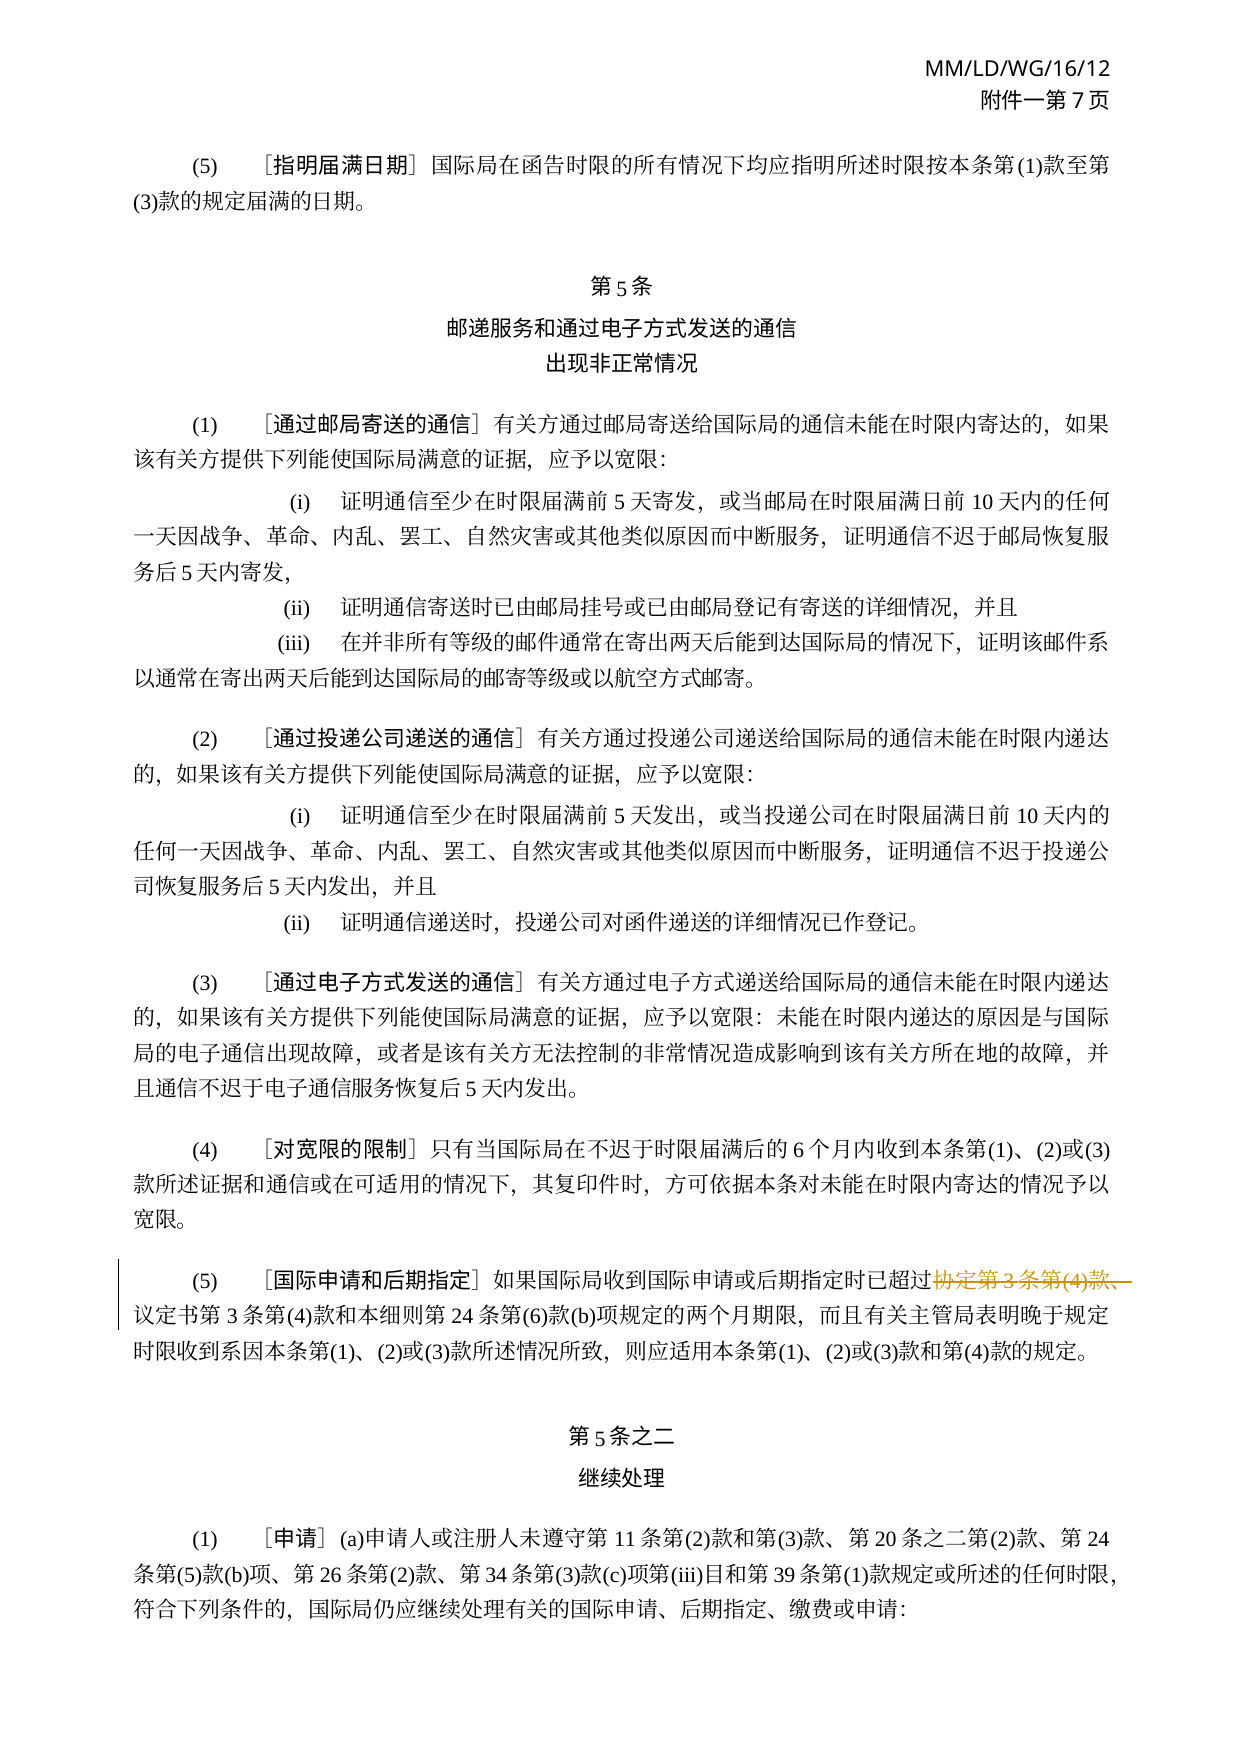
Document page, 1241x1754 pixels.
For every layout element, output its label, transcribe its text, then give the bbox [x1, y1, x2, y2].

text (i) 证明通信至少在时限届满前5天寄发，或当邮局在时限届满日前10天内的任何一天因战争、革命、内乱、罢工、自然灾害或其他类似原因而中断服务，证明通信不迟于邮局恢复服务后5天内寄发， [133, 480, 1110, 586]
text 继续处理 [133, 1457, 1110, 1492]
text (1) ［申请］(a)申请人或注册人未遵守第11条第(2)款和第(3)款、第20条之二第(2)款、第24条第(5)款(b)项、第26条第(2)款、第34条第(3)款(c)项第(iii)目和第39条第(1)款规定或所述的任何时限，符合下列条件的，国际局仍应继续处理有关的国际申请、后期指定、缴费或申请： [133, 1517, 1110, 1624]
text (5) ［国际申请和后期指定］如果国际局收到国际申请或后期指定时已超过议定书第3条第(4)款和本细则第24条第(6)款(b)项规定的两个月期限，而且有关主管局表明晚于规定时限收到系因本条第(1)、(2)或(3)款所述情况所致，则应适用本条第(1)、(2)或(3)款和第(4)款的规定。 [133, 1259, 1110, 1365]
text (5) ［指明届满日期］国际局在函告时限的所有情况下均应指明所述时限按本条第(1)款至第(3)款的规定届满的日期。 [133, 144, 1110, 215]
text (i) 证明通信至少在时限届满前5天发出，或当投递公司在时限届满日前10天内的任何一天因战争、革命、内乱、罢工、自然灾害或其他类似原因而中断服务，证明通信不迟于投递公司恢复服务后5天内发出，并且 [133, 794, 1110, 901]
text (ii) 证明通信递送时，投递公司对函件递送的详细情况已作登记。 [133, 901, 1110, 936]
text (ii) 证明通信寄送时已由邮局挂号或已由邮局登记有寄送的详细情况，并且 [133, 586, 1110, 622]
text (iii) 在并非所有等级的邮件通常在寄出两天后能到达国际局的情况下，证明该邮件系以通常在寄出两天后能到达国际局的邮寄等级或以航空方式邮寄。 [133, 622, 1110, 692]
text (4) ［对宽限的限制］只有当国际局在不迟于时限届满后的6个月内收到本条第(1)、(2)或(3)款所述证据和通信或在可适用的情况下，其复印件时，方可依据本条对未能在时限内寄达的情况予以宽‍限。 [133, 1128, 1110, 1234]
text 第5条 [133, 265, 1110, 301]
text (3) ［通过电子方式发送的通信］有关方通过电子方式递送给国际局的通信未能在时限内递达的，如果该有关方提供下列能使国际局满意的证据，应予以宽限：未能在时限内递达的原因是与国际局的电子通信出现故障，或者是该有关方无法控制的非常情况造成影响到该有关方所在地的故障，并且通信不迟于电子通信服务恢复后5天内发出。 [133, 961, 1110, 1103]
text 邮递服务和通过电子方式发送的通信 出现非正常情况 [133, 307, 1110, 378]
text 第5条之二 [133, 1415, 1110, 1451]
text (2) ［通过投递公司递送的通信］有关方通过投递公司递送给国际局的通信未能在时限内递达的，如果该有关方提供下列能使国际局满意的证据，应予以宽限： [133, 717, 1110, 788]
text (1) ［通过邮局寄送的通信］有关方通过邮局寄送给国际局的通信未能在时限内寄达的，如果该有关方提供下列能使国际局满意的证据，应予以宽限： [133, 403, 1110, 474]
